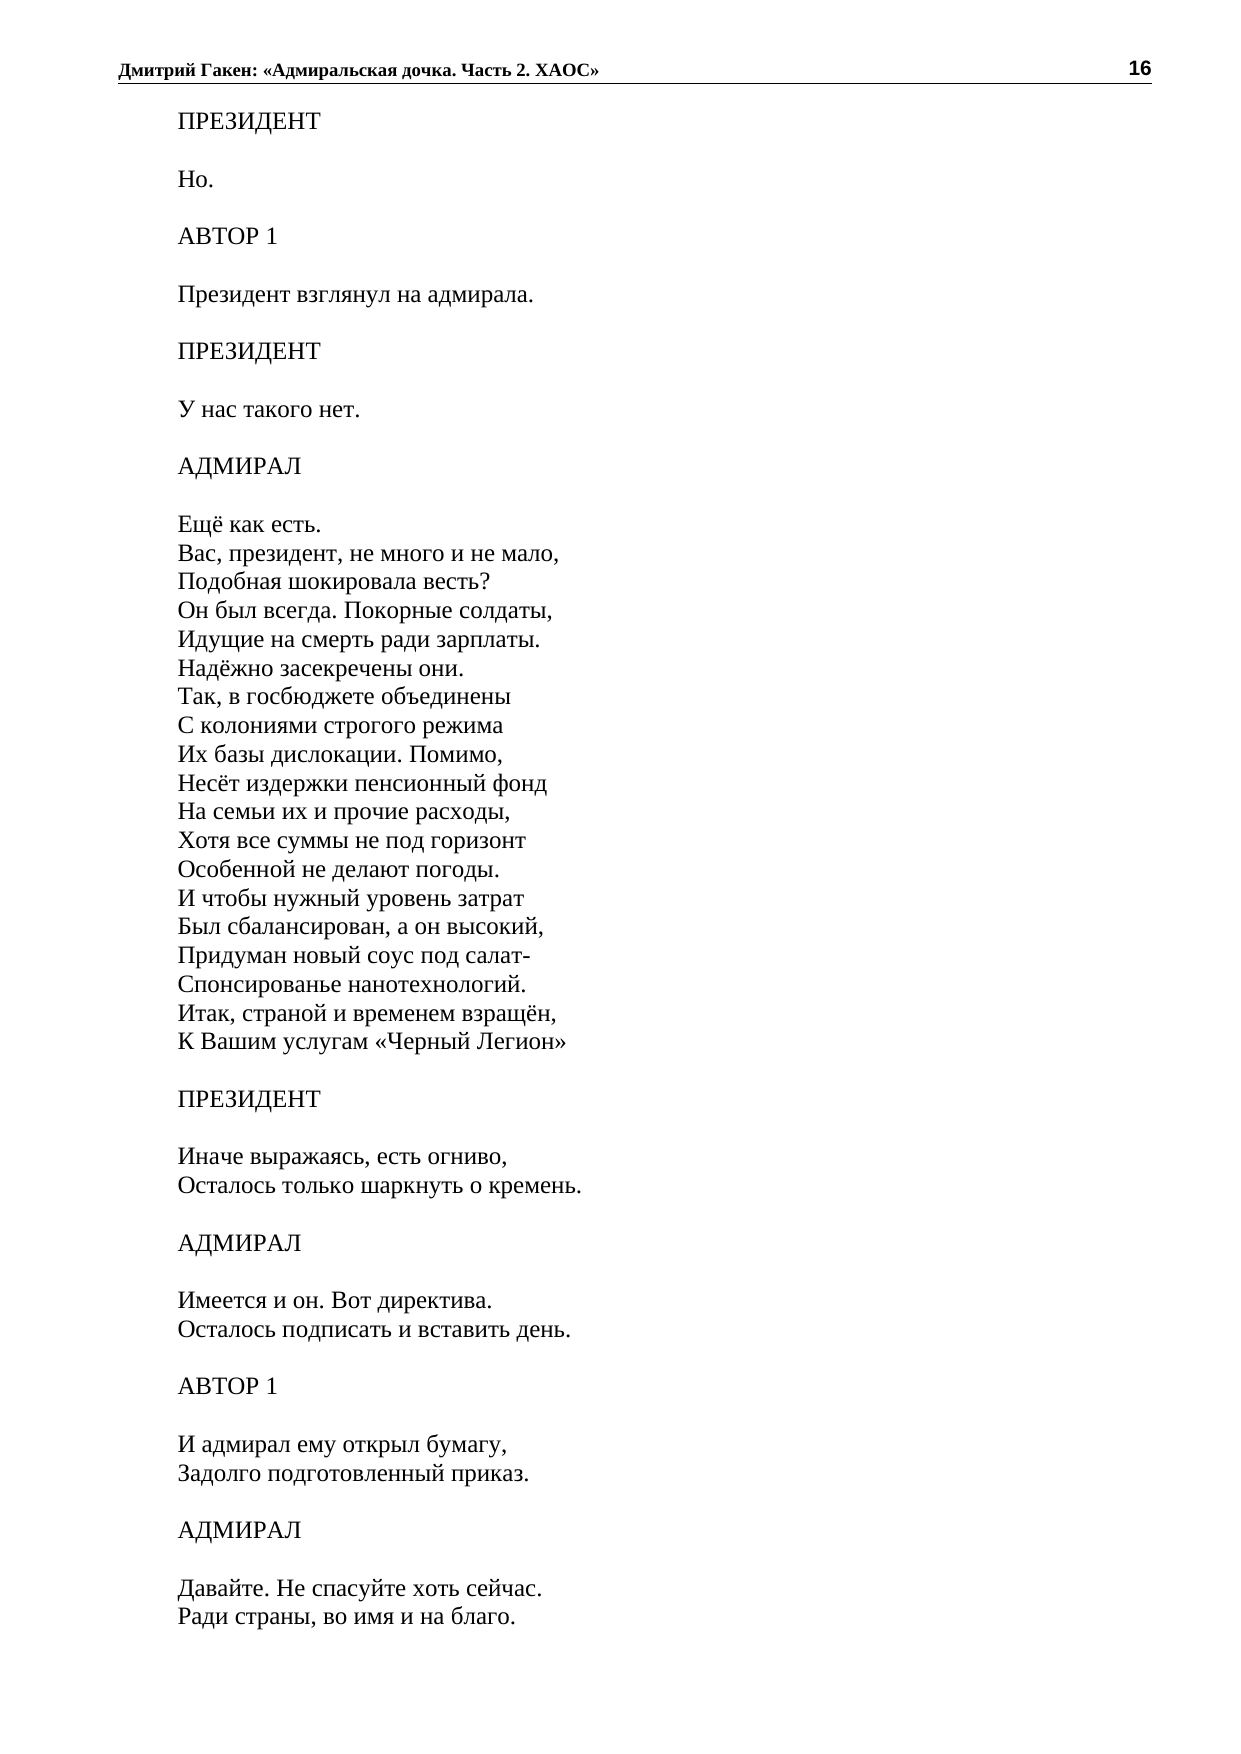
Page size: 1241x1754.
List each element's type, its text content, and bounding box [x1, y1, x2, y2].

text Несёт издержки пенсионный фонд [118, 768, 1152, 796]
text Итак, страной и временем взращён, [118, 998, 1152, 1026]
text Вас, президент, не много и не мало, [118, 538, 1152, 566]
text У нас такого нет. [118, 394, 1152, 423]
text На семьи их и прочие расходы, [118, 796, 1152, 825]
text АДМИРАЛ [118, 1228, 1152, 1256]
text Ради страны, во имя и на благо. [118, 1601, 1152, 1630]
text АВТОР 1 [118, 221, 1152, 250]
text Придуман новый соус под салат- [118, 940, 1152, 969]
text К Вашим услугам «Черный Легион» [118, 1026, 1152, 1055]
text И адмирал ему открыл бумагу, [118, 1429, 1152, 1458]
text Идущие на смерть ради зарплаты. [118, 624, 1152, 653]
text ПРЕЗИДЕНТ [118, 106, 1152, 135]
text Он был всегда. Покорные солдаты, [118, 595, 1152, 624]
text Так, в госбюджете объединены [118, 681, 1152, 710]
text Был сбалансирован, а он высокий, [118, 911, 1152, 940]
text Иначе выражаясь, есть огниво, [118, 1141, 1152, 1170]
text Хотя все суммы не под горизонт [118, 825, 1152, 854]
text АДМИРАЛ [118, 1515, 1152, 1544]
text ПРЕЗИДЕНТ [118, 1084, 1152, 1113]
text Подобная шокировала весть? [118, 566, 1152, 595]
text Особенной не делают погоды. [118, 854, 1152, 883]
text ПРЕЗИДЕНТ [118, 336, 1152, 365]
text Надёжно засекречены они. [118, 653, 1152, 681]
text АВТОР 1 [118, 1371, 1152, 1400]
text С колониями строгого режима [118, 710, 1152, 739]
text Задолго подготовленный приказ. [118, 1458, 1152, 1486]
text Осталось подписать и вставить день. [118, 1314, 1152, 1343]
text Но. [118, 164, 1152, 193]
text Имеется и он. Вот директива. [118, 1285, 1152, 1314]
text Президент взглянул на адмирала. [118, 279, 1152, 308]
text Их базы дислокации. Помимо, [118, 739, 1152, 768]
text Давайте. Не спасуйте хоть сейчас. [118, 1573, 1152, 1601]
text АДМИРАЛ [118, 451, 1152, 480]
text Осталось только шаркнуть о кремень. [118, 1170, 1152, 1199]
text И чтобы нужный уровень затрат [118, 883, 1152, 911]
text Ещё как есть. [118, 509, 1152, 538]
text Спонсированье нанотехнологий. [118, 969, 1152, 998]
